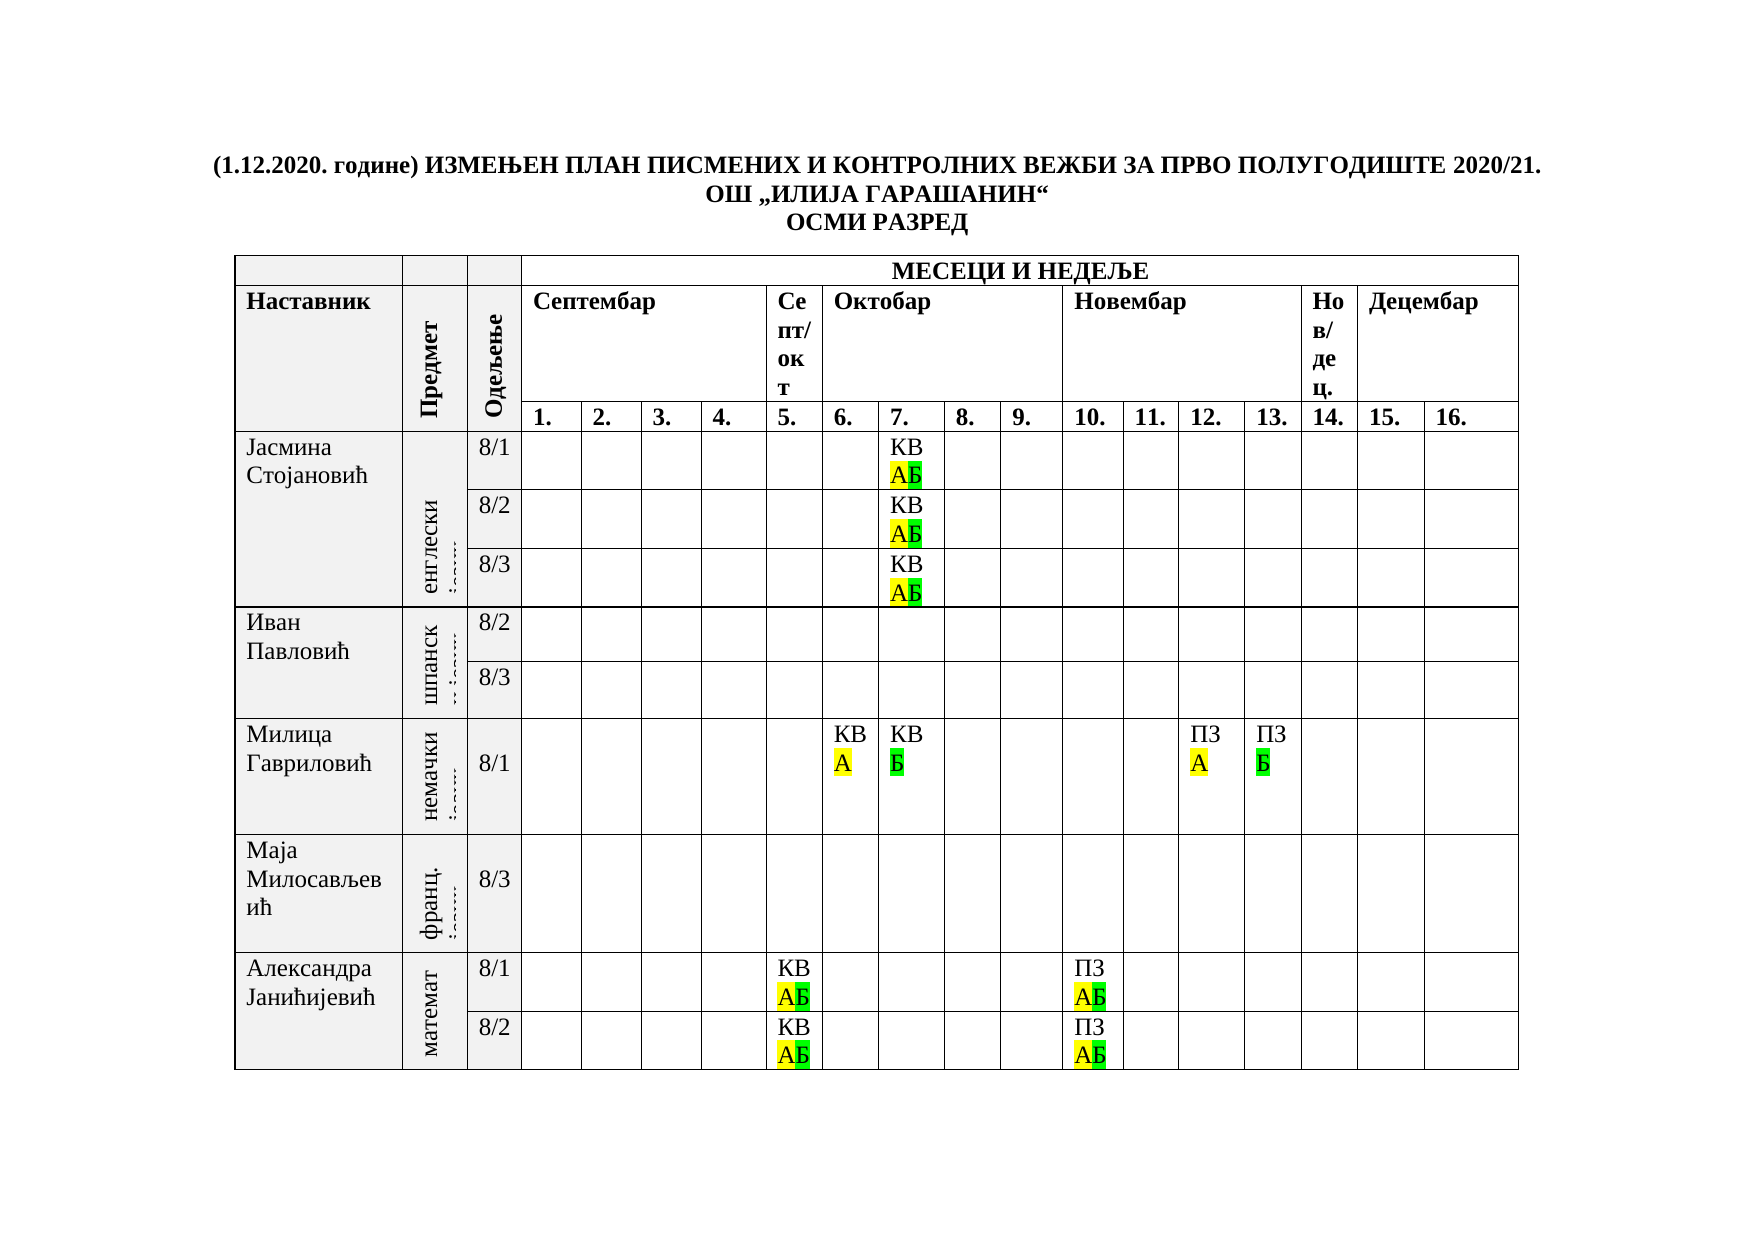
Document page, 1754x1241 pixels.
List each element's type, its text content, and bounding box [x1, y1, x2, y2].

table_cell енглески језик [403, 432, 467, 606]
table_cell [823, 432, 878, 489]
table_cell 8. [945, 402, 1000, 431]
table_cell 1. [522, 402, 581, 431]
table_cell [702, 490, 766, 548]
table_cell Децембар [1358, 286, 1518, 401]
table_cell [823, 953, 878, 1011]
text ОСМИ РАЗРЕД [150, 207, 1604, 236]
table_cell [522, 835, 581, 952]
table_cell [1063, 432, 1123, 489]
table_cell [522, 1012, 581, 1069]
table_cell ПЗ АБ [1063, 953, 1123, 1011]
table_cell [702, 662, 766, 718]
table_cell [1302, 662, 1357, 718]
table_cell [1302, 490, 1357, 548]
table_cell [823, 835, 878, 952]
table_cell 16. [1425, 402, 1518, 431]
table_cell КВ АБ [879, 432, 944, 489]
table_cell Новембар [1063, 286, 1301, 401]
table_cell [1179, 1012, 1244, 1069]
table_cell КВ АБ [767, 953, 822, 1011]
table_cell [1001, 835, 1062, 952]
table_cell шпански језик [403, 608, 467, 718]
table_cell [1124, 608, 1178, 661]
table_cell [1063, 835, 1123, 952]
table_cell 8/3 [468, 662, 521, 718]
table_cell [945, 953, 1000, 1011]
table_cell [1179, 549, 1244, 606]
text ОШ „ИЛИЈА ГАРАШАНИН“ [150, 179, 1604, 207]
table_cell [1001, 490, 1062, 548]
table_cell Милица Гавриловић [236, 719, 402, 834]
table_cell [945, 719, 1000, 834]
table_cell [1425, 719, 1518, 834]
table_cell [582, 953, 641, 1011]
table_cell [1358, 432, 1424, 489]
table_cell [582, 432, 641, 489]
table_cell [642, 490, 701, 548]
table_cell [945, 662, 1000, 718]
table_cell 15. [1358, 402, 1424, 431]
table_cell 12. [1179, 402, 1244, 431]
table_cell [1358, 953, 1424, 1011]
table_cell [1179, 432, 1244, 489]
table_cell [582, 608, 641, 661]
table_cell [1245, 662, 1301, 718]
table_cell Александра Јанићијевић [236, 953, 402, 1069]
table_cell [945, 835, 1000, 952]
table_cell КВ А [823, 719, 878, 834]
table_cell 5. [767, 402, 822, 431]
table_cell [642, 549, 701, 606]
table_cell [522, 608, 581, 661]
table_cell [702, 608, 766, 661]
table_cell [1124, 549, 1178, 606]
table_cell [767, 549, 822, 606]
table_cell [1245, 835, 1301, 952]
table_cell [1358, 1012, 1424, 1069]
table_cell [1063, 549, 1123, 606]
table_cell [642, 608, 701, 661]
table_cell 8/2 [468, 490, 521, 548]
table_cell Предмет [403, 286, 467, 431]
table_cell [767, 608, 822, 661]
table_cell Иван Павловић [236, 608, 402, 718]
table_cell [1001, 549, 1062, 606]
table_cell 8/1 [468, 719, 521, 834]
table_cell 8/3 [468, 835, 521, 952]
table_cell 7. [879, 402, 944, 431]
table_cell немачки језик [403, 719, 467, 834]
table_cell [879, 1012, 944, 1069]
table_cell Наставник [236, 286, 402, 431]
table_cell [1179, 953, 1244, 1011]
table_cell [522, 549, 581, 606]
table_cell [767, 490, 822, 548]
table_cell [767, 719, 822, 834]
table_cell КВ АБ [879, 549, 944, 606]
table_cell [702, 549, 766, 606]
table_cell [1302, 835, 1357, 952]
table_cell [1124, 719, 1178, 834]
table_cell [945, 608, 1000, 661]
table_cell Октобар [823, 286, 1062, 401]
table_cell [1245, 549, 1301, 606]
table_cell [1425, 549, 1518, 606]
table_cell [1425, 835, 1518, 952]
table_cell франц. језик [403, 835, 467, 952]
table_cell [823, 549, 878, 606]
table_cell [1425, 608, 1518, 661]
table_cell [702, 1012, 766, 1069]
table_cell [1001, 953, 1062, 1011]
table_cell [1124, 953, 1178, 1011]
table_cell [1179, 662, 1244, 718]
table_cell [522, 953, 581, 1011]
table_cell [1179, 608, 1244, 661]
table_cell 8/2 [468, 608, 521, 661]
table_cell [1425, 490, 1518, 548]
table_cell [1245, 490, 1301, 548]
table_cell [945, 1012, 1000, 1069]
table_cell [823, 662, 878, 718]
table_cell [642, 1012, 701, 1069]
table_cell [1245, 608, 1301, 661]
table_cell [702, 719, 766, 834]
table_cell математика [403, 953, 467, 1069]
table_cell ПЗ АБ [1063, 1012, 1123, 1069]
table_cell [945, 549, 1000, 606]
table_cell [767, 662, 822, 718]
table_cell [642, 719, 701, 834]
table_cell [522, 432, 581, 489]
table_cell [582, 549, 641, 606]
table_header [236, 256, 402, 285]
table_cell ПЗ Б [1245, 719, 1301, 834]
table_cell [1063, 608, 1123, 661]
table_cell [582, 719, 641, 834]
table_cell [1358, 662, 1424, 718]
table_cell [823, 1012, 878, 1069]
table_cell [702, 432, 766, 489]
table_cell 9. [1001, 402, 1062, 431]
table_cell 4. [702, 402, 766, 431]
table_cell Одељење [468, 286, 521, 431]
table_cell [1302, 719, 1357, 834]
table_cell Септ/окт [767, 286, 822, 401]
table_cell [642, 835, 701, 952]
table_cell Јасмина Стојановић [236, 432, 402, 606]
table_cell [1001, 662, 1062, 718]
table_cell [1245, 1012, 1301, 1069]
table_cell [1001, 719, 1062, 834]
table_cell [1063, 490, 1123, 548]
table_cell [767, 835, 822, 952]
table_cell [1358, 549, 1424, 606]
table_cell [1124, 662, 1178, 718]
table_cell [1358, 490, 1424, 548]
table_cell КВ АБ [767, 1012, 822, 1069]
table_cell [823, 608, 878, 661]
table_cell [1124, 490, 1178, 548]
table_cell [1358, 719, 1424, 834]
table_cell [1302, 1012, 1357, 1069]
table_cell [1302, 608, 1357, 661]
table_cell КВ Б [879, 719, 944, 834]
table_cell 14. [1302, 402, 1357, 431]
table_cell [1425, 662, 1518, 718]
table_cell 10. [1063, 402, 1123, 431]
table_cell ПЗ А [1179, 719, 1244, 834]
table_cell [1124, 1012, 1178, 1069]
table_cell [945, 432, 1000, 489]
table_cell [767, 432, 822, 489]
table_cell [945, 490, 1000, 548]
table_cell [1425, 953, 1518, 1011]
table_cell [1302, 549, 1357, 606]
table_cell [582, 662, 641, 718]
table_cell [1124, 432, 1178, 489]
table_cell [879, 662, 944, 718]
table_cell 8/3 [468, 549, 521, 606]
table_cell [702, 835, 766, 952]
table_cell [642, 953, 701, 1011]
table_cell [1001, 608, 1062, 661]
table_cell [1179, 490, 1244, 548]
table_header МЕСЕЦИ И НЕДЕЉЕ [522, 256, 1518, 285]
table_cell [522, 719, 581, 834]
table_cell 11. [1124, 402, 1178, 431]
table_cell [1245, 432, 1301, 489]
table_cell [642, 662, 701, 718]
text (1.12.2020. године) ИЗМЕЊЕН ПЛАН ПИСМЕНИХ И КОНТРОЛНИХ ВЕЖБИ ЗА ПРВО ПОЛУГОДИШТЕ 2020/21. [150, 150, 1604, 179]
table_cell [1063, 719, 1123, 834]
table_cell [1001, 1012, 1062, 1069]
table_cell [879, 835, 944, 952]
table_cell [522, 662, 581, 718]
table_cell 6. [823, 402, 878, 431]
table_cell 13. [1245, 402, 1301, 431]
table_cell 8/2 [468, 1012, 521, 1069]
table_cell 2. [582, 402, 641, 431]
table_cell [702, 953, 766, 1011]
table_cell [1179, 835, 1244, 952]
table_cell [582, 1012, 641, 1069]
table_cell [1302, 432, 1357, 489]
table_cell [522, 490, 581, 548]
table_cell [1302, 953, 1357, 1011]
table_cell [1001, 432, 1062, 489]
table_cell [1425, 432, 1518, 489]
table_header [468, 256, 521, 285]
table_cell [642, 432, 701, 489]
table_cell [1358, 608, 1424, 661]
table_cell [823, 490, 878, 548]
table_cell [1063, 662, 1123, 718]
table_cell [879, 608, 944, 661]
table_cell Нов/дец. [1302, 286, 1357, 401]
table_cell [879, 953, 944, 1011]
table_cell [1425, 1012, 1518, 1069]
table_cell КВ АБ [879, 490, 944, 548]
table_cell 8/1 [468, 953, 521, 1011]
table_cell [1358, 835, 1424, 952]
table_cell [1124, 835, 1178, 952]
table_cell 3. [642, 402, 701, 431]
table_cell [582, 835, 641, 952]
table_cell [582, 490, 641, 548]
table_cell Септембар [522, 286, 766, 401]
table_header [403, 256, 467, 285]
table_cell [1245, 953, 1301, 1011]
table_cell 8/1 [468, 432, 521, 489]
table_cell Маја Милосављевић [236, 835, 402, 952]
